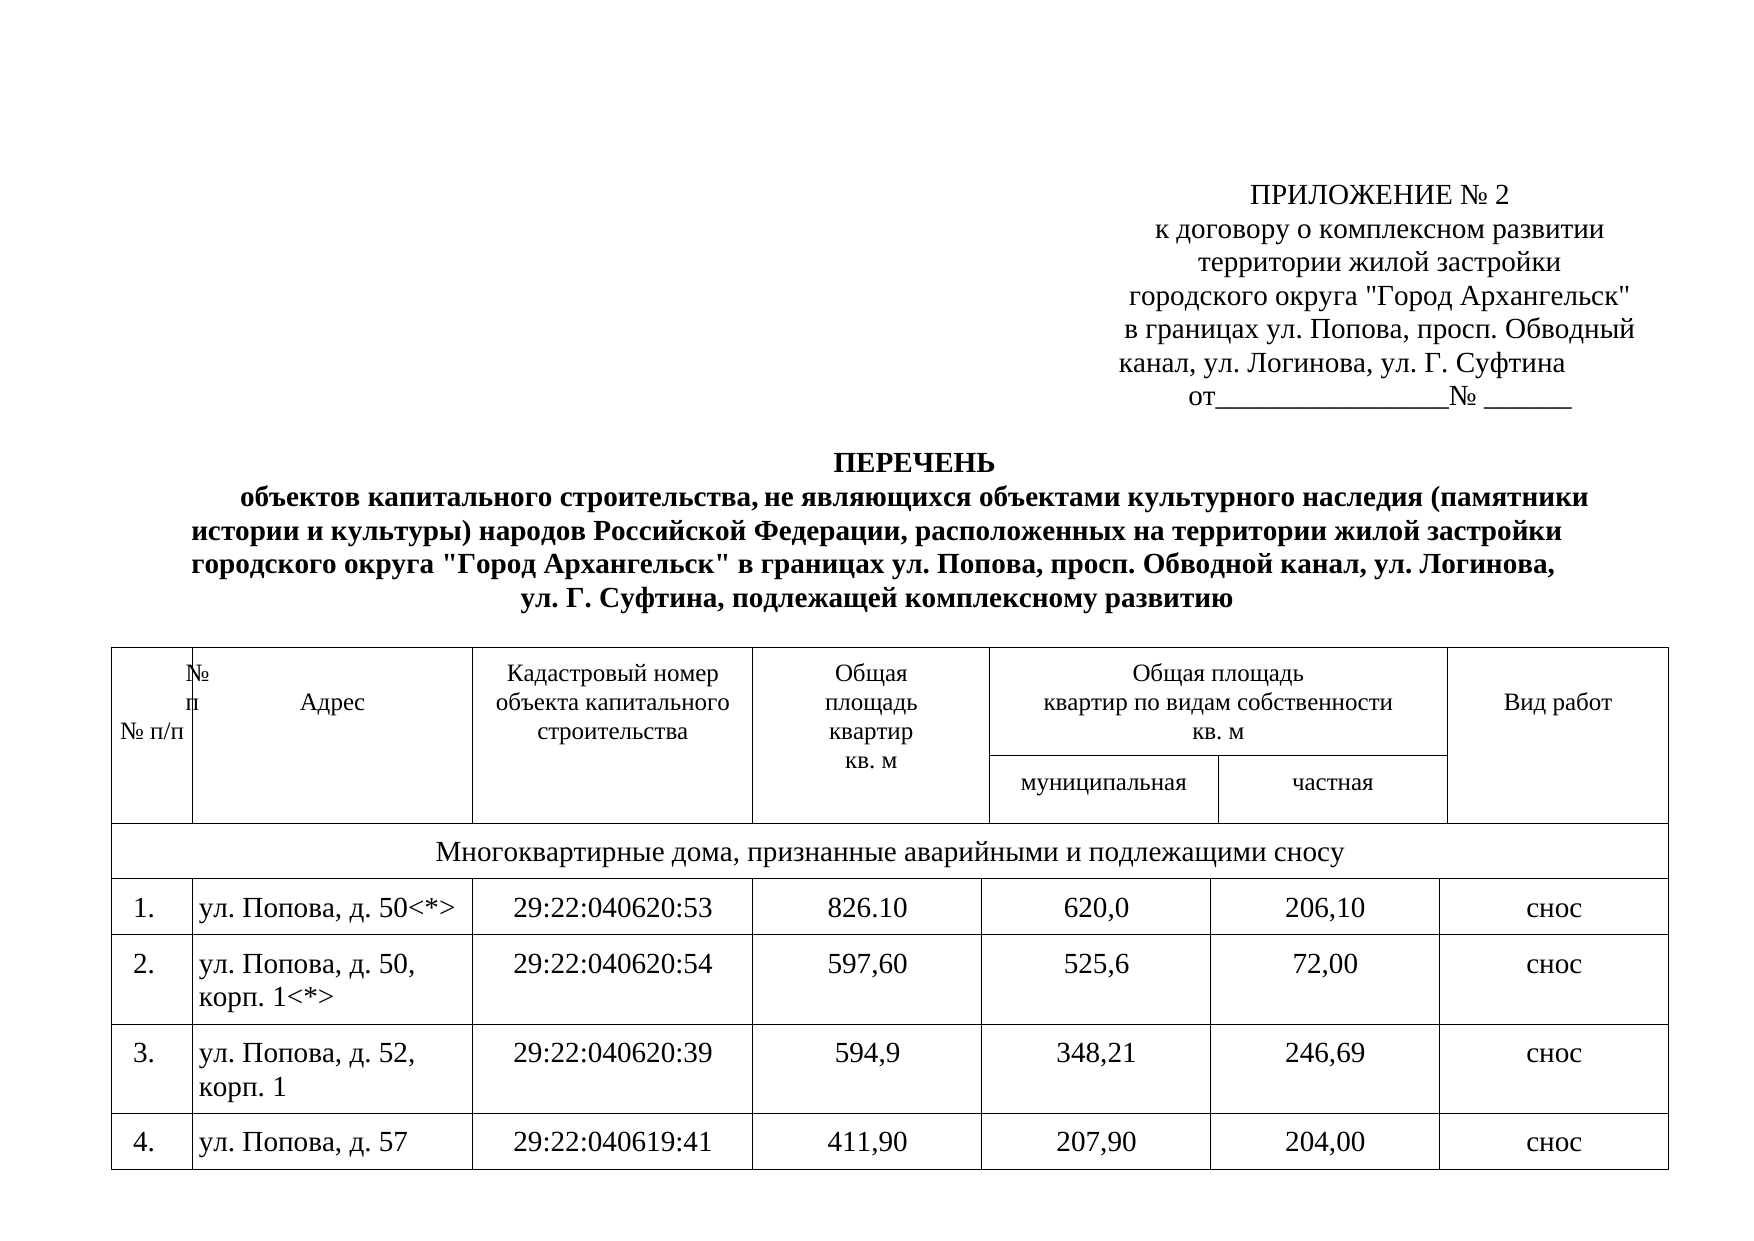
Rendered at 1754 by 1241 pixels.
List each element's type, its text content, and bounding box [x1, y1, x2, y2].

table_cell частная [1219, 756, 1447, 822]
table_cell 411,90 [753, 1114, 981, 1169]
table_cell [112, 935, 192, 1023]
table_cell [112, 1025, 192, 1113]
table_cell [112, 879, 192, 934]
table_header Общая площадь квартир по видам собственности кв. м [990, 648, 1447, 755]
table_cell 620,0 [982, 879, 1210, 934]
table_cell 29:22:040620:39 [473, 1025, 752, 1113]
text объектов капитального строительства, не являющихся объектами культурного наследия (памятники истории и культуры) народов Российской Федерации, расположенных на территории жилой застройки городского округа "Город Архангельск" в границах ул. Попова, просп. Обводной канал, ул. Логинова, ул. Г. Суфтина, подлежащей комплексному развитию [118, 479, 1636, 613]
table_cell 207,90 [982, 1114, 1210, 1169]
table_cell 525,6 [982, 935, 1210, 1023]
table_cell ул. Попова, д. 57 [193, 1114, 472, 1169]
table_header Общая площадь квартир кв. м [753, 648, 989, 822]
table_cell 597,60 [753, 935, 981, 1023]
table_cell 246,69 [1211, 1025, 1439, 1113]
table_cell ул. Попова, д. 50, корп. 1<*> [193, 935, 472, 1023]
text городского округа "Город Архангельск" [1048, 278, 1636, 311]
table_cell 594,9 [753, 1025, 981, 1113]
table_header Вид работ [1448, 648, 1668, 822]
text в границах ул. Попова, просп. Обводный канал, ул. Логинова, ул. Г. Суфтина [1048, 311, 1636, 378]
table_cell снос [1440, 935, 1668, 1023]
table_cell 72,00 [1211, 935, 1439, 1023]
table_cell ул. Попова, д. 52, корп. 1 [193, 1025, 472, 1113]
text от________________№ ______ [1048, 378, 1636, 412]
table_cell 29:22:040620:54 [473, 935, 752, 1023]
text ПЕРЕЧЕНЬ [118, 446, 1636, 479]
table_cell снос [1440, 1114, 1668, 1169]
text территории жилой застройки [1048, 244, 1636, 278]
table_cell Многоквартирные дома, признанные аварийными и подлежащими сносу [112, 824, 1668, 878]
table_cell снос [1440, 1025, 1668, 1113]
table_cell муниципальная [990, 756, 1218, 822]
table_header № п№ п/п [112, 648, 192, 822]
table_cell 29:22:040619:41 [473, 1114, 752, 1169]
table_cell 204,00 [1211, 1114, 1439, 1169]
table_cell ул. Попова, д. 50<*> [193, 879, 472, 934]
table_cell 348,21 [982, 1025, 1210, 1113]
table_header Адрес [193, 648, 472, 822]
table_cell 826.10 [753, 879, 981, 934]
text к договору о комплексном развитии [1048, 211, 1636, 244]
table_cell 206,10 [1211, 879, 1439, 934]
table_cell снос [1440, 879, 1668, 934]
table_cell 29:22:040620:53 [473, 879, 752, 934]
table_cell [112, 1114, 192, 1169]
text ПРИЛОЖЕНИЕ № 2 [1048, 177, 1636, 211]
table_header Кадастровый номер объекта капитального строительства [473, 648, 752, 822]
